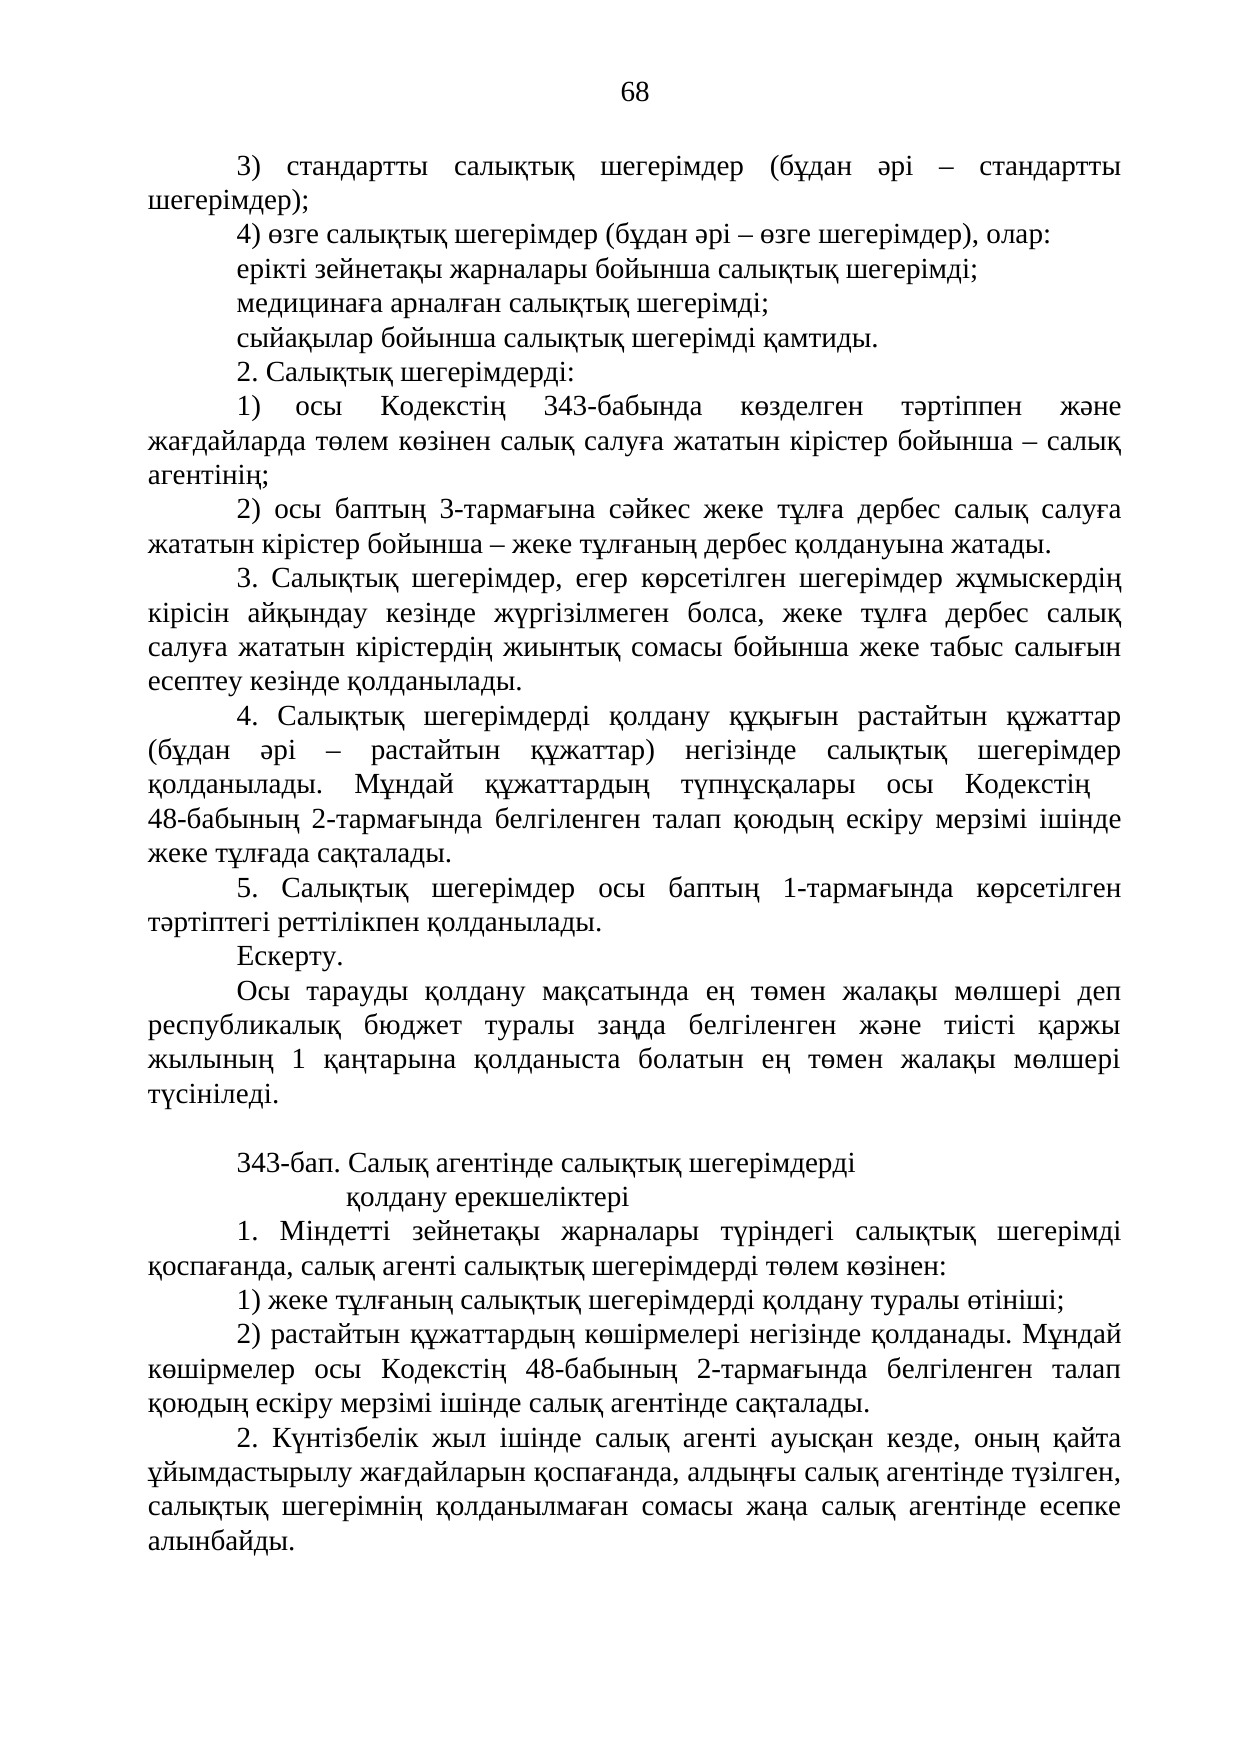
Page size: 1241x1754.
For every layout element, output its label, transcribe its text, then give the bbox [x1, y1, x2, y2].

text 1) жеке тұлғаның салықтық шегерімдерді қолдану туралы өтініші; [148, 1282, 1122, 1316]
text Ескерту. [148, 938, 1122, 973]
text 2) растайтын құжаттардың көшірмелері негізінде қолданады. Мұндай көшірмелер осы Кодекстің 48-бабының 2-тармағында белгіленген талап қоюдың ескіру мерзімі ішінде салық агентінде сақталады. [148, 1316, 1122, 1419]
text 343-бап. Салық агентінде салықтық шегерімдерді [148, 1144, 1122, 1179]
text Осы тарауды қолдану мақсатында ең төмен жалақы мөлшері деп республикалық бюджет туралы заңда белгіленген және тиісті қаржы жылының 1 қаңтарына қолданыста болатын ең төмен жалақы мөлшері түсініледі. [148, 973, 1122, 1110]
text 1. Міндетті зейнетақы жарналары түріндегі салықтық шегерімді қоспағанда, салық агенті салықтық шегерімдерді төлем көзінен: [148, 1213, 1122, 1282]
text сыйақылар бойынша салықтық шегерімді қамтиды. [148, 319, 1122, 354]
text ерікті зейнетақы жарналары бойынша салықтық шегерімді; [148, 251, 1122, 285]
text 2. Салықтық шегерімдерді: [148, 354, 1122, 388]
text қолдану ерекшеліктері [148, 1179, 1122, 1213]
text 2. Күнтізбелік жыл ішінде салық агенті ауысқан кезде, оның қайта ұйымдастырылу жағдайларын қоспағанда, алдыңғы салық агентінде түзілген, салықтық шегерімнің қолданылмаған сомасы жаңа салық агентінде есепке алынбайды. [148, 1419, 1122, 1557]
list осы Кодекстің 343-бабында көзделген тәртіппен және жағдайларда төлем көзінен салық салуға жататын кірістер бойынша – cалық агентінің; [148, 388, 1122, 491]
text 3) стандартты салықтық шегерімдер (бұдан әрі – стандартты шегерімдер); [148, 148, 1122, 216]
text 3. Салықтық шегерімдер, егер көрсетілген шегерімдер жұмыскердің кірісін айқындау кезінде жүргізілмеген болса, жеке тұлға дербес салық салуға жататын кірістердің жиынтық сомасы бойынша жеке табыс салығын есептеу кезінде қолданылады. [148, 560, 1122, 698]
text 5. Салықтық шегерімдер осы баптың 1-тармағында көрсетілген тәртіптегі реттілікпен қолданылады. [148, 869, 1122, 938]
text медицинаға арналған салықтық шегерімді; [148, 285, 1122, 319]
text 4) өзге салықтық шегерімдер (бұдан әрі – өзге шегерімдер), олар: [148, 216, 1122, 251]
text 2) осы баптың 3-тармағына сәйкес жеке тұлға дербес салық салуға жататын кірістер бойынша – жеке тұлғаның дербес қолдануына жатады. [148, 491, 1122, 560]
text 4. Салықтық шегерімдерді қолдану құқығын растайтын құжаттар (бұдан әрі – растайтын құжаттар) негізінде салықтық шегерімдер қолданылады. Мұндай құжаттардың түпнұсқалары осы Кодекстің 48-бабының 2-тармағында белгіленген талап қоюдың ескіру мерзімі ішінде жеке тұлғада сақталады. [148, 698, 1122, 869]
